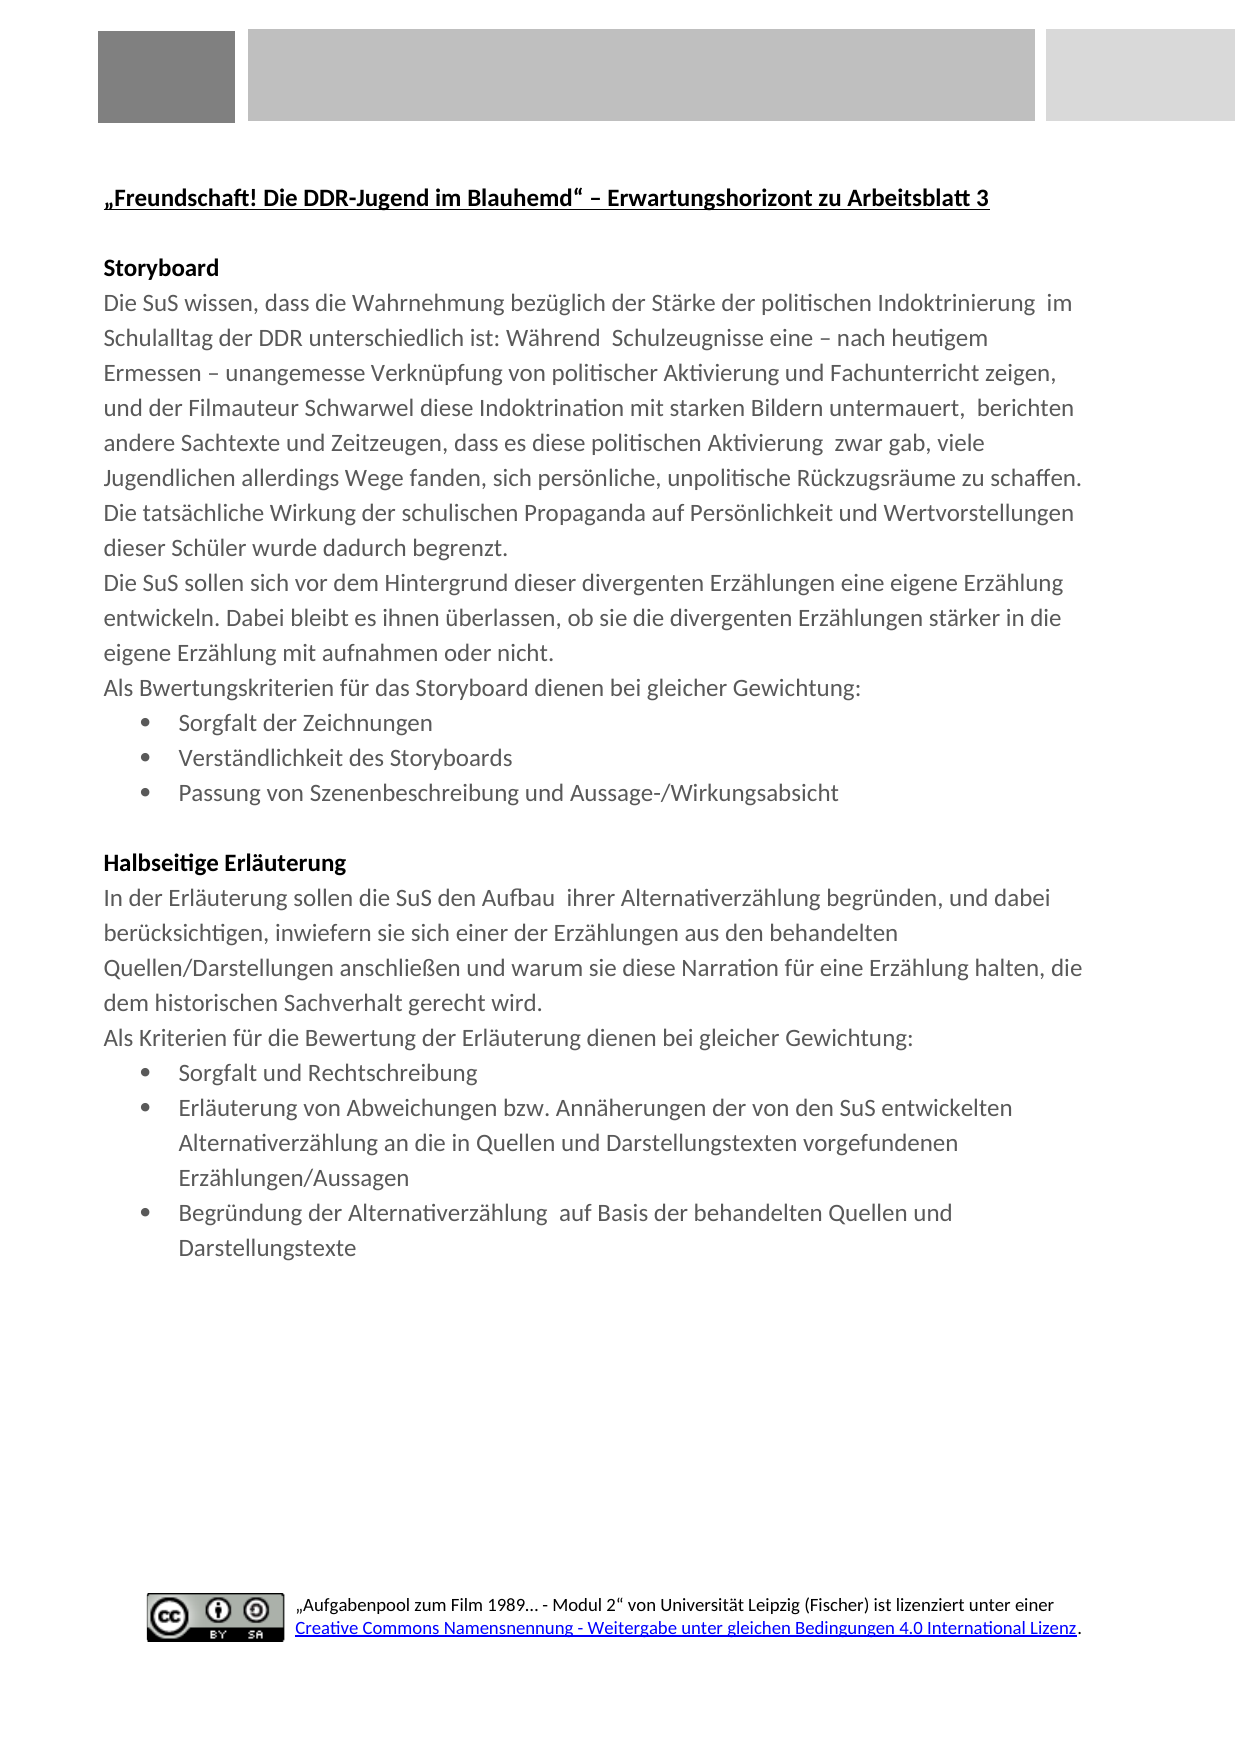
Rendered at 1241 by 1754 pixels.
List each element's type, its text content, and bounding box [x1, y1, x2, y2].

list Passung von Szenenbeschreibung und Aussage-/Wirkungsabsicht [141, 778, 1093, 808]
text „Freundschaft! Die DDR-Jugend im Blauhemd“ – Erwartungshorizont zu Arbeitsblatt 3 [103, 183, 1093, 213]
text Storyboard [103, 253, 1093, 283]
picture [146, 1593, 285, 1642]
list Sorgfalt und Rechtschreibung [141, 1058, 1093, 1088]
list Sorgfalt der Zeichnungen [141, 708, 1093, 738]
list Erläuterung von Abweichungen bzw. Annäherungen der von den SuS entwickelten Alternativerzählung an die in Quellen und Darstellungstexten vorgefundenen Erzählungen/Aussagen [141, 1093, 1093, 1193]
text Die SuS sollen sich vor dem Hintergrund dieser divergenten Erzählungen eine eigene Erzählung entwickeln. Dabei bleibt es ihnen überlassen, ob sie die divergenten Erzählungen stärker in die eigene Erzählung mit aufnahmen oder nicht. [103, 568, 1093, 668]
list Verständlichkeit des Storyboards [141, 743, 1093, 773]
text In der Erläuterung sollen die SuS den Aufbau ihrer Alternativerzählung begründen, und dabei berücksichtigen, inwiefern sie sich einer der Erzählungen aus den behandelten Quellen/Darstellungen anschließen und warum sie diese Narration für eine Erzählung halten, die dem historischen Sachverhalt gerecht wird. [103, 883, 1093, 1018]
text Die SuS wissen, dass die Wahrnehmung bezüglich der Stärke der politischen Indoktrinierung im Schulalltag der DDR unterschiedlich ist: Während Schulzeugnisse eine – nach heutigem Ermessen – unangemesse Verknüpfung von politischer Aktivierung und Fachunterricht zeigen, und der Filmauteur Schwarwel diese Indoktrination mit starken Bildern untermauert, berichten andere Sachtexte und Zeitzeugen, dass es diese politischen Aktivierung zwar gab, viele Jugendlichen allerdings Wege fanden, sich persönliche, unpolitische Rückzugsräume zu schaffen. Die tatsächliche Wirkung der schulischen Propaganda auf Persönlichkeit und Wertvorstellungen dieser Schüler wurde dadurch begrenzt. [103, 288, 1093, 563]
text Halbseitige Erläuterung [103, 848, 1093, 878]
text Als Kriterien für die Bewertung der Erläuterung dienen bei gleicher Gewichtung: [103, 1023, 1093, 1053]
text Als Bwertungskriterien für das Storyboard dienen bei gleicher Gewichtung: [103, 673, 1093, 703]
list Begründung der Alternativerzählung auf Basis der behandelten Quellen und Darstellungstexte [141, 1198, 1093, 1263]
